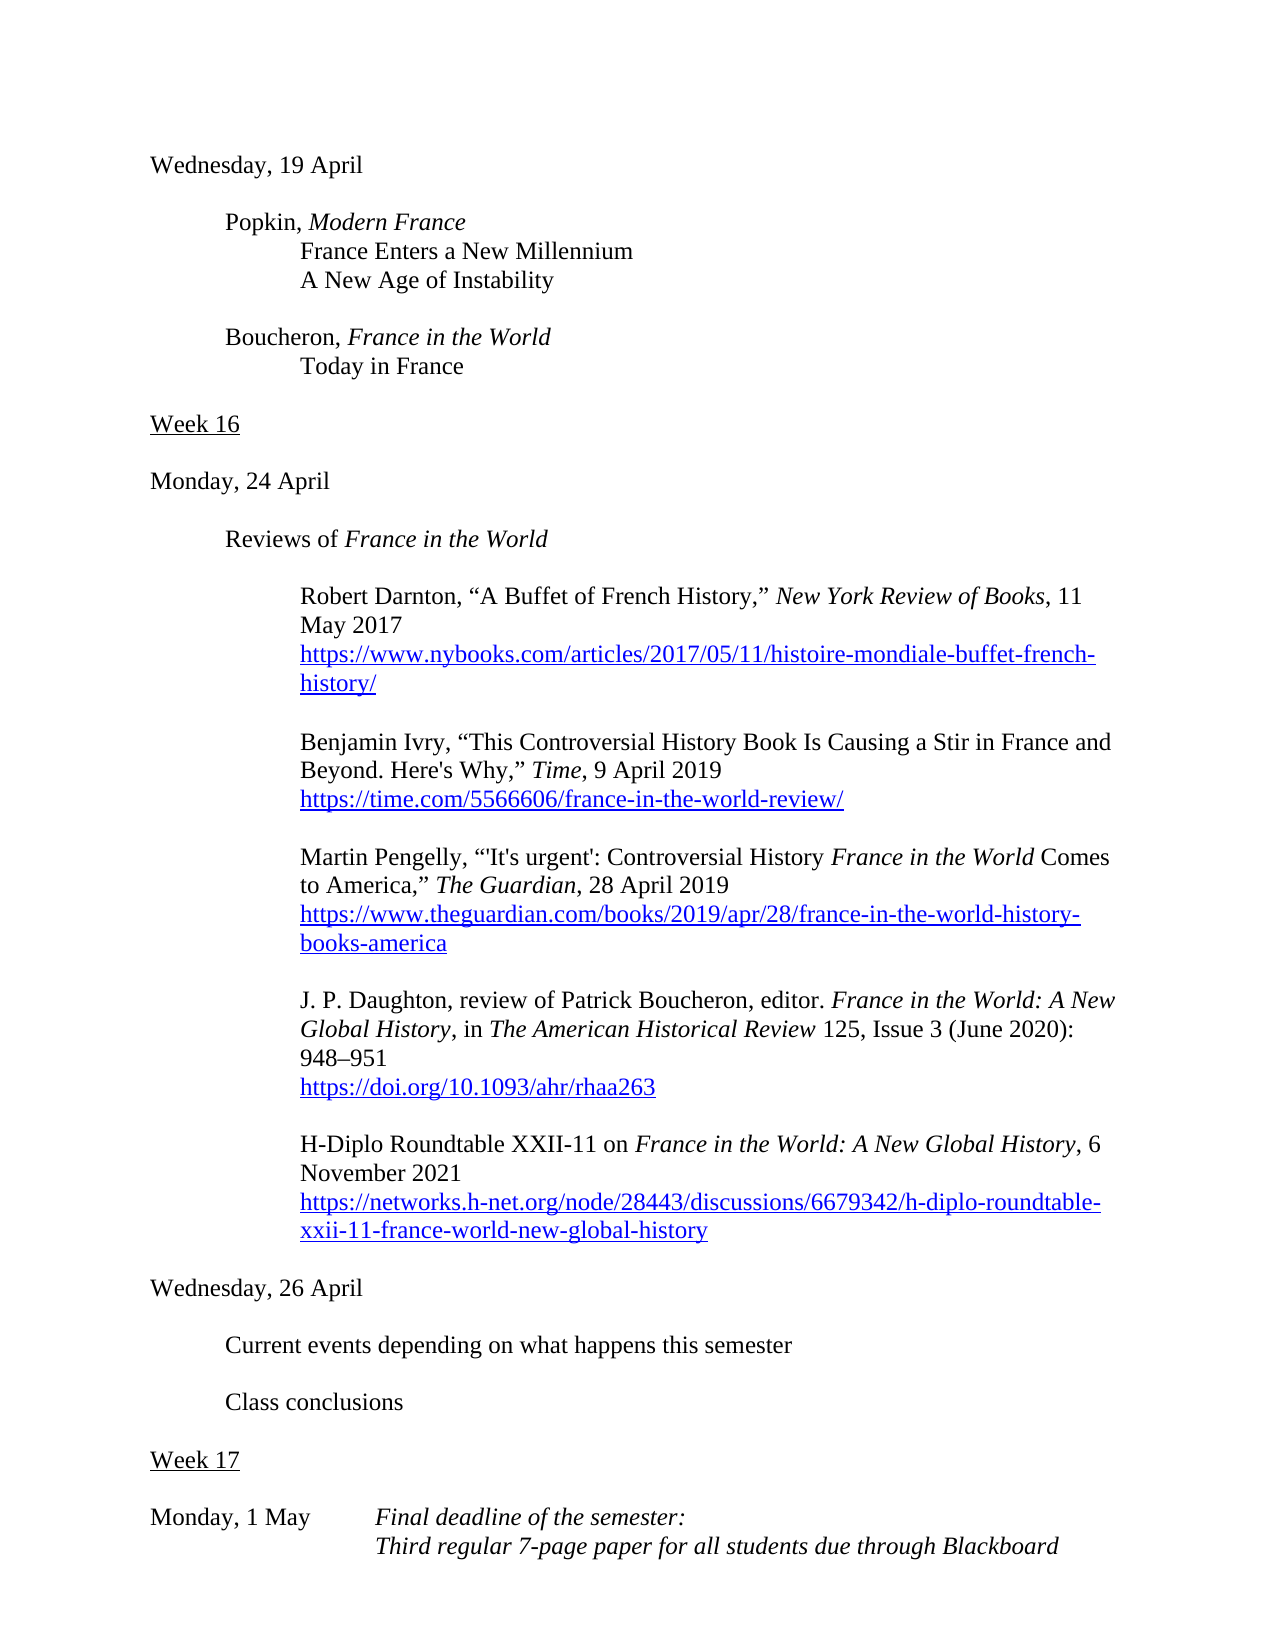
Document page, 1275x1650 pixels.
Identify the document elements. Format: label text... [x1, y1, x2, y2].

text Robert Darnton, “A Buffet of French History,” New York Review of Books, 11 May 2017 [300, 581, 1125, 639]
text France Enters a New Millennium [150, 236, 1125, 265]
text A New Age of Instability [150, 265, 1125, 294]
text https://time.com/5566606/france-in-the-world-review/ [225, 784, 1125, 813]
text https://www.theguardian.com/books/2019/apr/28/france-in-the-world-history-books-america [300, 899, 1125, 957]
text Monday, 1 May Final deadline of the semester: [150, 1502, 1125, 1531]
text J. P. Daughton, review of Patrick Boucheron, editor. France in the World: A New Global History, in The American Historical Review 125, Issue 3 (June 2020): 948–951 [300, 986, 1125, 1072]
text Week 16 [150, 409, 1125, 437]
text Wednesday, 26 April [150, 1273, 1125, 1302]
text Today in France [150, 351, 1125, 380]
text Current events depending on what happens this semester [150, 1330, 1125, 1358]
text https://doi.org/10.1093/ahr/rhaa263 [300, 1072, 1125, 1101]
text Benjamin Ivry, “This Controversial History Book Is Causing a Stir in France and Beyond. Here's Why,” Time, 9 April 2019 [300, 727, 1125, 784]
text H-Diplo Roundtable XXII-11 on France in the World: A New Global History, 6 November 2021 [300, 1129, 1125, 1187]
text Third regular 7-page paper for all students due through Blackboard [300, 1531, 1125, 1560]
text Week 17 [150, 1445, 1125, 1473]
text https://www.nybooks.com/articles/2017/05/11/histoire-mondiale-buffet-french-history/ [300, 639, 1125, 698]
text Martin Pengelly, “'It's urgent': Controversial History France in the World Comes to America,” The Guardian, 28 April 2019 [300, 842, 1125, 899]
text Monday, 24 April [150, 466, 1125, 495]
text Reviews of France in the World [150, 524, 1125, 552]
text https://networks.h-net.org/node/28443/discussions/6679342/h-diplo-roundtable-xxii-11-france-world-new-global-history [300, 1187, 1125, 1244]
text Popkin, Modern France [150, 207, 1125, 236]
text Boucheron, France in the World [150, 322, 1125, 351]
text Wednesday, 19 April [150, 150, 1125, 179]
text Class conclusions [150, 1387, 1125, 1416]
